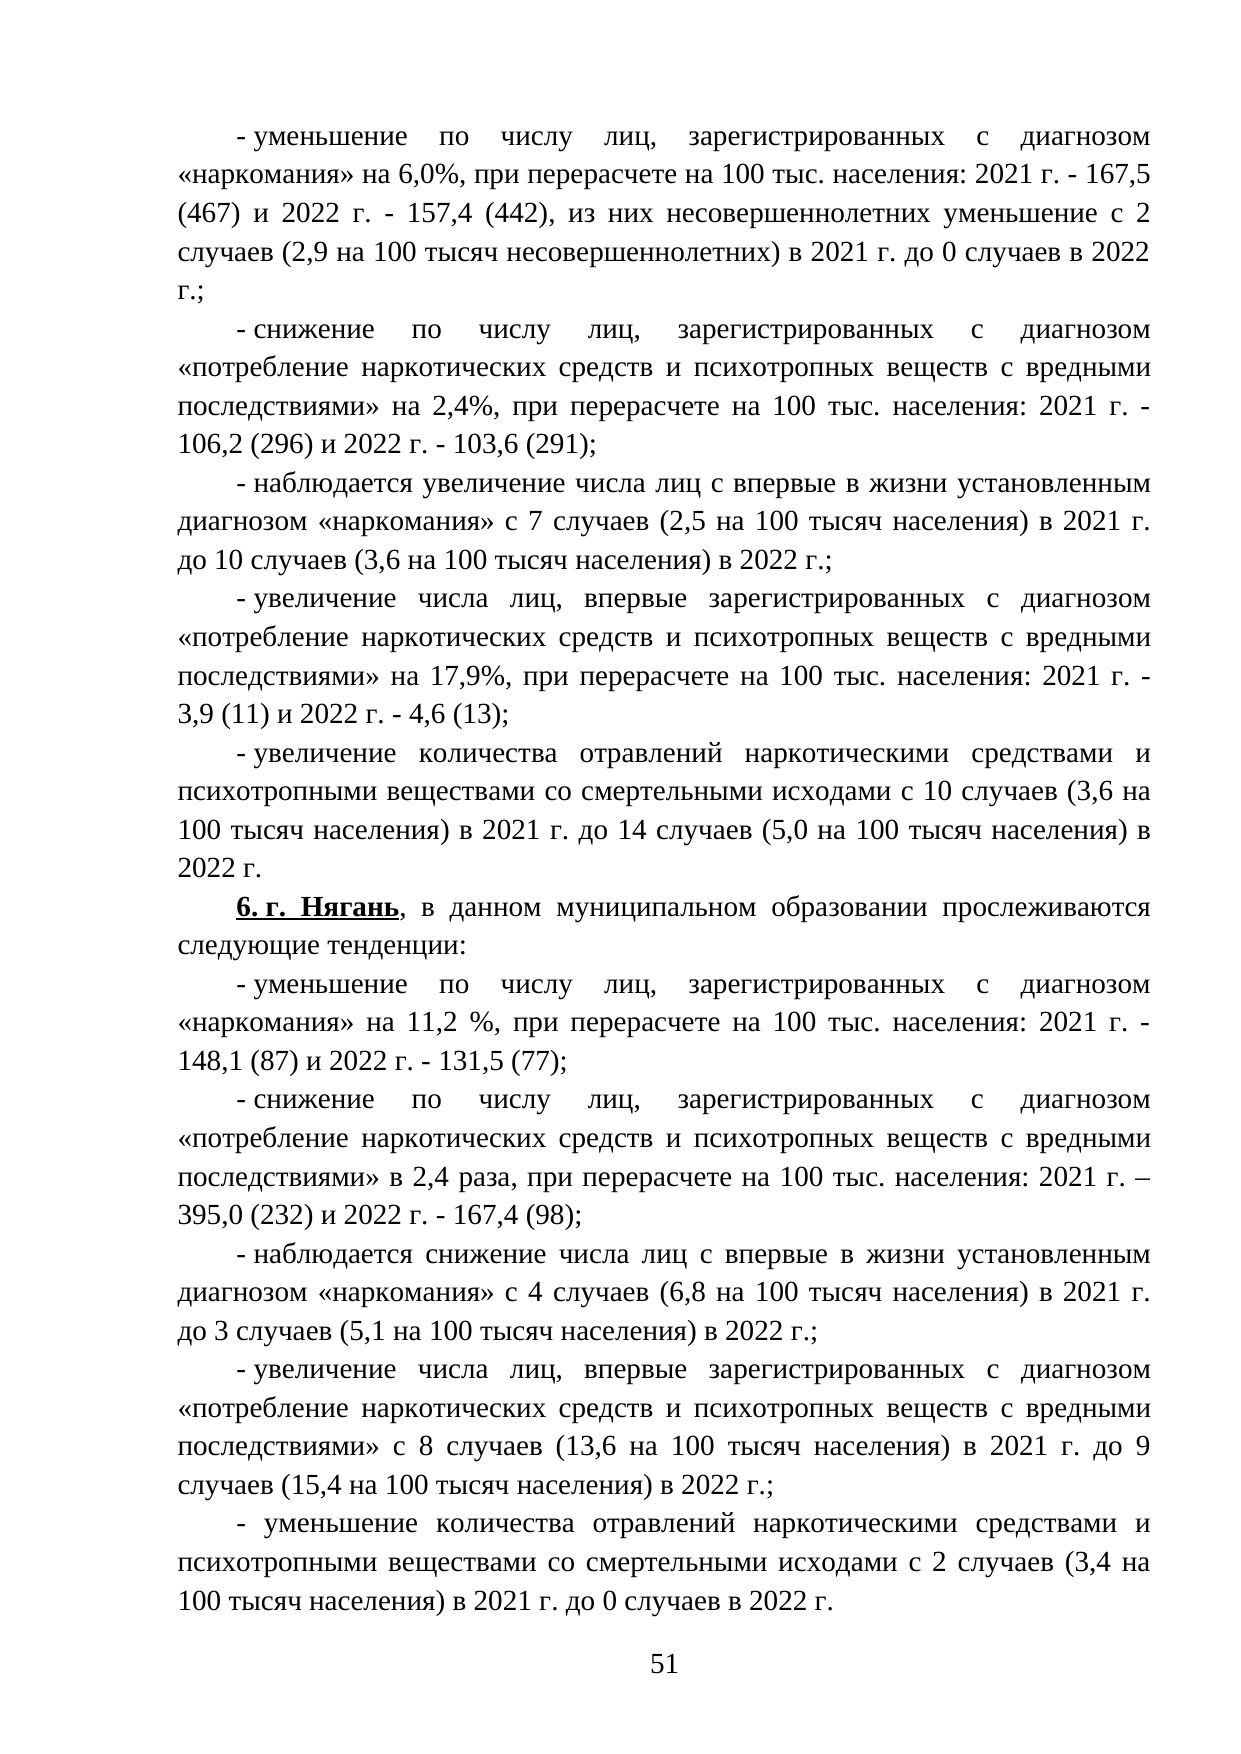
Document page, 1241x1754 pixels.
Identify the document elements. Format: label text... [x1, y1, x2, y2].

text - уменьшение количества отравлений наркотическими средствами и психотропными веществами со смертельными исходами с 2 случаев (3,4 на 100 тысяч населения) в 2021 г. до 0 случаев в 2022 г. [177, 1506, 1152, 1616]
text 6. г. Нягань, в данном муниципальном образовании прослеживаются следующие тенденции: [177, 889, 1152, 961]
text - увеличение числа лиц, впервые зарегистрированных с диагнозом «потребление наркотических средств и психотропных веществ с вредными последствиями» на 17,9%, при перерасчете на 100 тыс. населения: 2021 г. - 3,9 (11) и 2022 г. - 4,6 (13); [177, 581, 1152, 730]
text - уменьшение по числу лиц, зарегистрированных с диагнозом «наркомания» на 6,0%, при перерасчете на 100 тыс. населения: 2021 г. - 167,5 (467) и 2022 г. - 157,4 (442), из них несовершеннолетних уменьшение с 2 случаев (2,9 на 100 тысяч несовершеннолетних) в 2021 г. до 0 случаев в 2022 г.; [177, 118, 1152, 306]
text - наблюдается снижение числа лиц с впервые в жизни установленным диагнозом «наркомания» с 4 случаев (6,8 на 100 тысяч населения) в 2021 г. до 3 случаев (5,1 на 100 тысяч населения) в 2022 г.; [177, 1236, 1152, 1346]
text - наблюдается увеличение числа лиц с впервые в жизни установленным диагнозом «наркомания» с 7 случаев (2,5 на 100 тысяч населения) в 2021 г. до 10 случаев (3,6 на 100 тысяч населения) в 2022 г.; [177, 465, 1152, 576]
text - увеличение числа лиц, впервые зарегистрированных с диагнозом «потребление наркотических средств и психотропных веществ с вредными последствиями» с 8 случаев (13,6 на 100 тысяч населения) в 2021 г. до 9 случаев (15,4 на 100 тысяч населения) в 2022 г.; [177, 1351, 1152, 1501]
text - снижение по числу лиц, зарегистрированных с диагнозом «потребление наркотических средств и психотропных веществ с вредными последствиями» в 2,4 раза, при перерасчете на 100 тыс. населения: 2021 г. – 395,0 (232) и 2022 г. - 167,4 (98); [177, 1082, 1152, 1231]
text - увеличение количества отравлений наркотическими средствами и психотропными веществами со смертельными исходами с 10 случаев (3,6 на 100 тысяч населения) в 2021 г. до 14 случаев (5,0 на 100 тысяч населения) в 2022 г. [177, 735, 1152, 884]
text - снижение по числу лиц, зарегистрированных с диагнозом «потребление наркотических средств и психотропных веществ с вредными последствиями» на 2,4%, при перерасчете на 100 тыс. населения: 2021 г. - 106,2 (296) и 2022 г. - 103,6 (291); [177, 311, 1152, 460]
text - уменьшение по числу лиц, зарегистрированных с диагнозом «наркомания» на 11,2 %, при перерасчете на 100 тыс. населения: 2021 г. - 148,1 (87) и 2022 г. - 131,5 (77); [177, 966, 1152, 1077]
